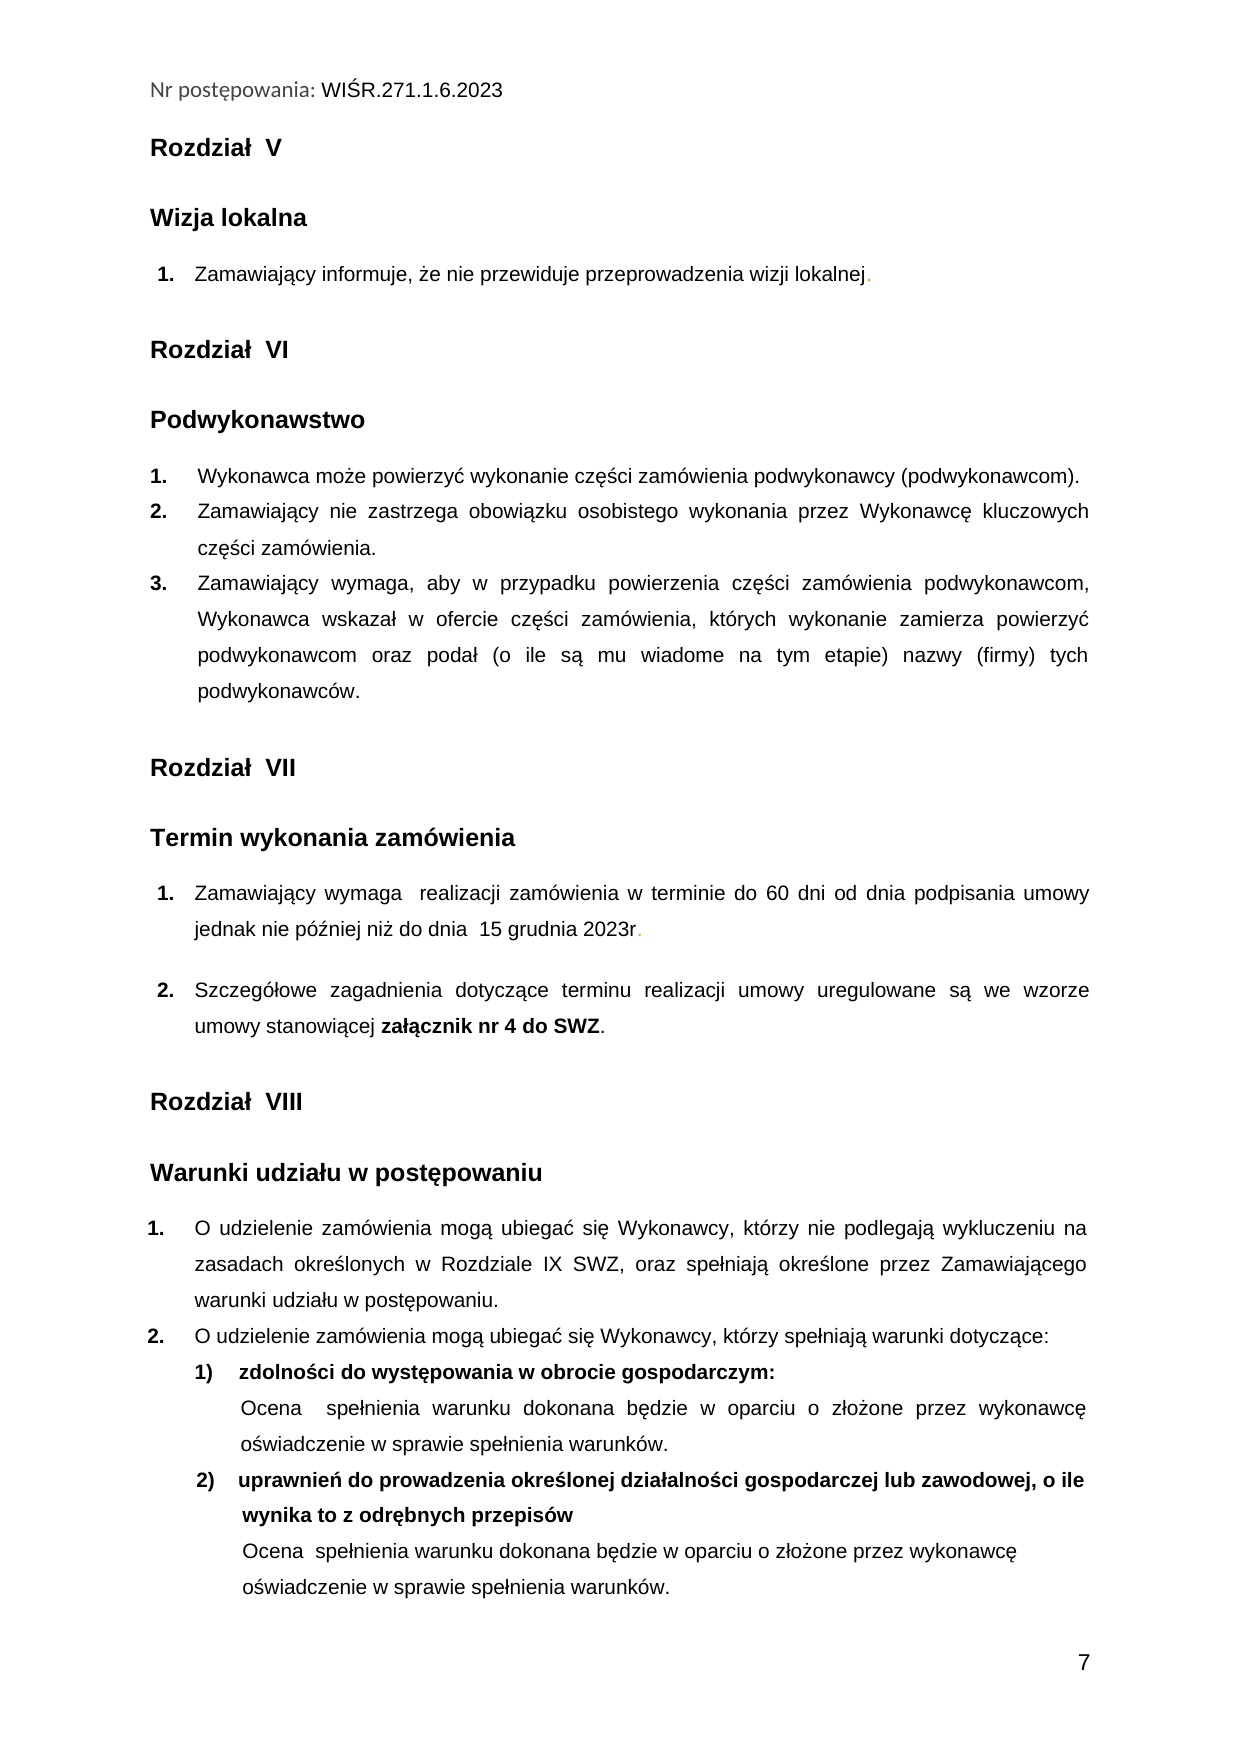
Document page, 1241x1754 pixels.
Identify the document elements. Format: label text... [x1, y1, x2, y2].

subtitle Termin wykonania zamówienia [150, 823, 1090, 852]
list Szczegółowe zagadnienia dotyczące terminu realizacji umowy uregulowane są we wzorze umowy stanowiącej załącznik nr 4 do SWZ. [157, 978, 1090, 1038]
list Zamawiający informuje, że nie przewiduje przeprowadzenia wizji lokalnej. [157, 261, 1090, 285]
list zdolności do występowania w obrocie gospodarczym: [194, 1359, 1088, 1383]
text 2) uprawnień do prowadzenia określonej działalności gospodarczej lub zawodowej, o ile [150, 1467, 1088, 1491]
subtitle Rozdział VI [150, 335, 1090, 364]
subtitle Rozdział V [150, 133, 1090, 162]
subtitle Rozdział VII [150, 752, 1090, 781]
list O udzielenie zamówienia mogą ubiegać się Wykonawcy, którzy nie podlegają wykluczeniu na zasadach określonych w Rozdziale IX SWZ, oraz spełniają określone przez Zamawiającego warunki udziału w postępowaniu. [147, 1216, 1088, 1312]
text wynika to z odrębnych przepisów [150, 1503, 1088, 1527]
subtitle Podwykonawstwo [150, 405, 1090, 434]
subtitle Wizja lokalna [150, 203, 1090, 232]
list Zamawiający nie zastrzega obowiązku osobistego wykonania przez Wykonawcę kluczowych części zamówienia. [150, 499, 1090, 559]
list Zamawiający wymaga realizacji zamówienia w terminie do 60 dni od dnia podpisania umowy jednak nie później niż do dnia 15 grudnia 2023r. [157, 881, 1090, 941]
text oświadczenie w sprawie spełnienia warunków. [150, 1575, 1088, 1599]
subtitle Warunki udziału w postępowaniu [150, 1158, 1090, 1187]
text Ocena spełnienia warunku dokonana będzie w oparciu o złożone przez wykonawcę oświadczenie w sprawie spełnienia warunków. [240, 1396, 1088, 1455]
list Wykonawca może powierzyć wykonanie części zamówienia podwykonawcy (podwykonawcom). [150, 463, 1090, 487]
text Ocena spełnienia warunku dokonana będzie w oparciu o złożone przez wykonawcę [150, 1539, 1088, 1563]
list Zamawiający wymaga, aby w przypadku powierzenia części zamówienia podwykonawcom, Wykonawca wskazał w ofercie części zamówienia, których wykonanie zamierza powierzyć podwykonawcom oraz podał (o ile są mu wiadome na tym etapie) nazwy (firmy) tych podwykonawców. [150, 571, 1090, 703]
subtitle Rozdział VIII [150, 1087, 1090, 1116]
list O udzielenie zamówienia mogą ubiegać się Wykonawcy, którzy spełniają warunki dotyczące: [147, 1324, 1088, 1348]
